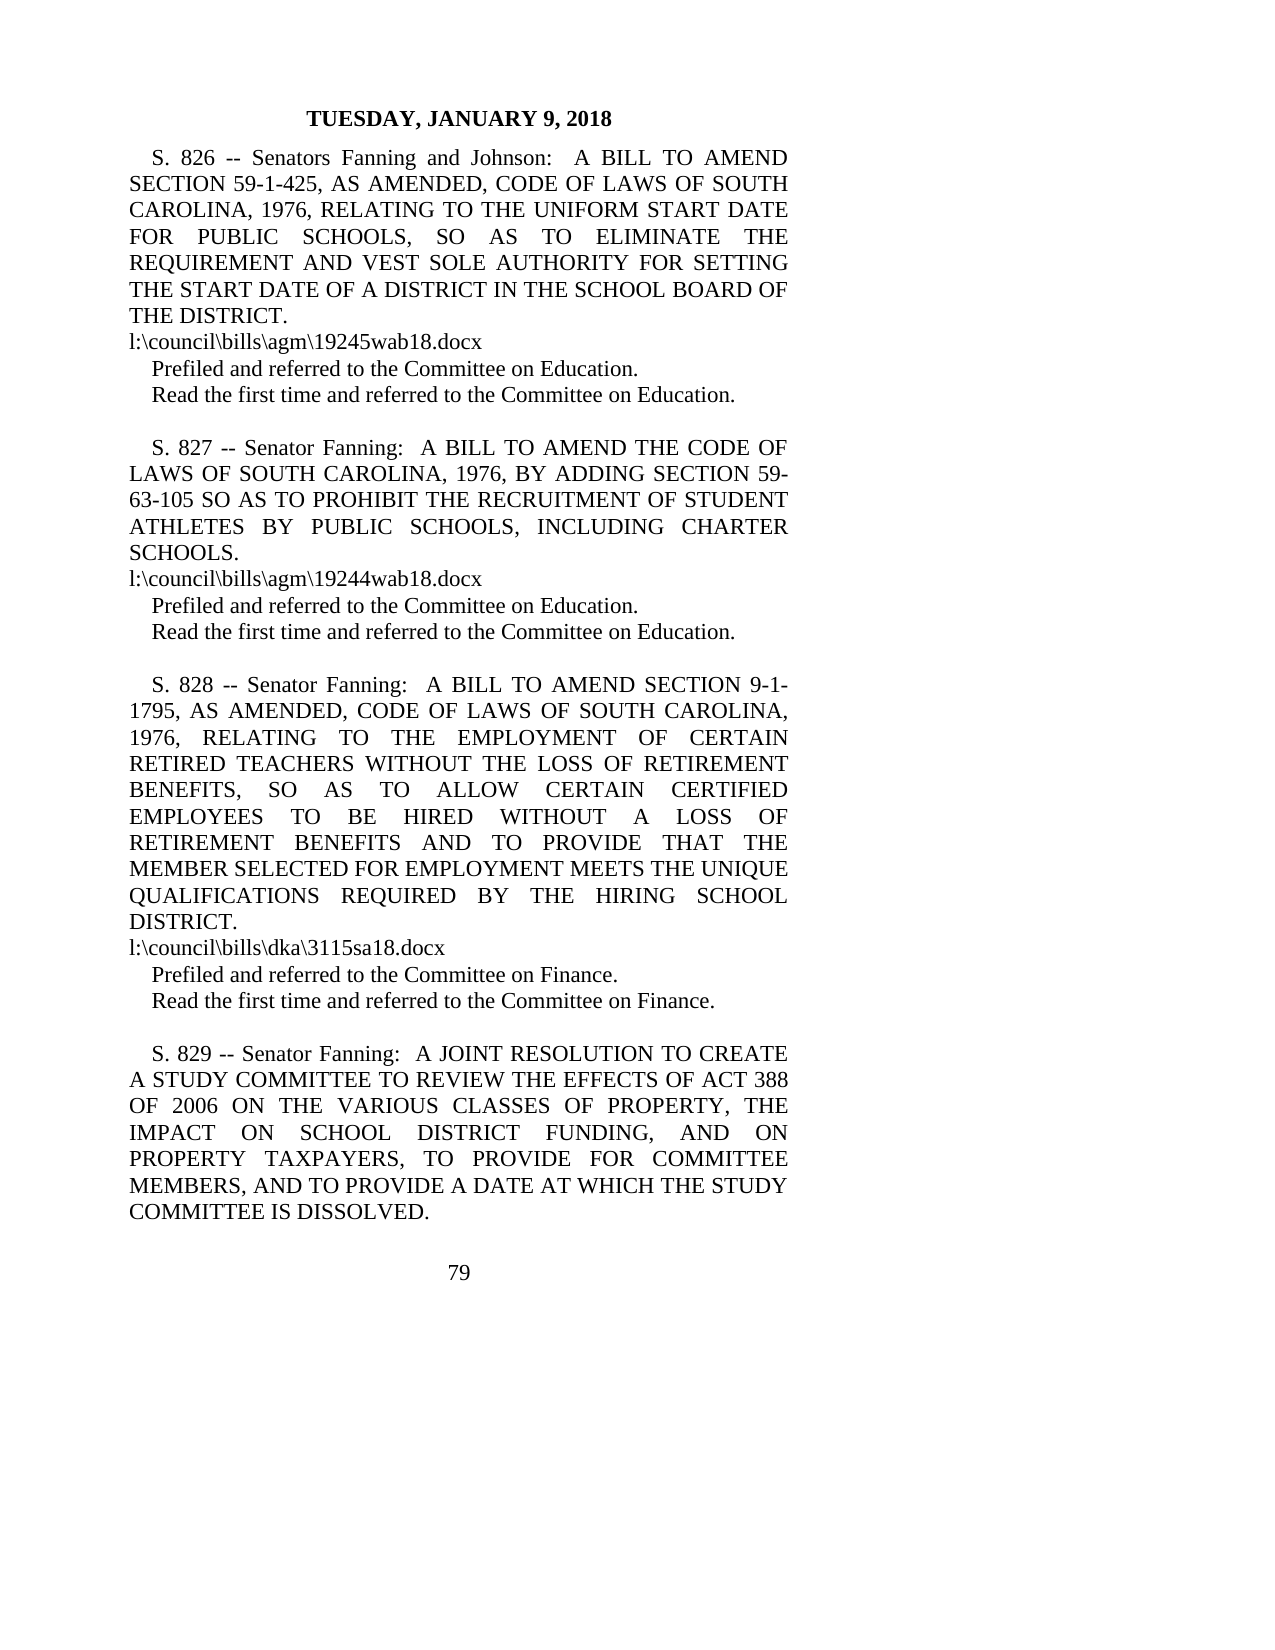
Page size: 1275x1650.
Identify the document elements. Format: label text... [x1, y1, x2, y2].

text Read the first time and referred to the Committee on Finance. [129, 987, 789, 1013]
text Prefiled and referred to the Committee on Finance. [129, 961, 789, 987]
text Read the first time and referred to the Committee on Education. [129, 618, 789, 644]
text l:\council\bills\agm\19245wab18.docx [129, 328, 789, 355]
text S. 829 -- Senator Fanning: A JOINT RESOLUTION TO CREATE A STUDY COMMITTEE TO REVIEW THE EFFECTS OF ACT 388 OF 2006 ON THE VARIOUS CLASSES OF PROPERTY, THE IMPACT ON SCHOOL DISTRICT FUNDING, AND ON PROPERTY TAXPAYERS, TO PROVIDE FOR COMMITTEE MEMBERS, AND TO PROVIDE A DATE AT WHICH THE STUDY COMMITTEE IS DISSOLVED. [129, 1040, 789, 1224]
text l:\council\bills\agm\19244wab18.docx [129, 566, 789, 592]
text Prefiled and referred to the Committee on Education. [129, 355, 789, 381]
text Read the first time and referred to the Committee on Education. [129, 381, 789, 407]
text l:\council\bills\dka\3115sa18.docx [129, 934, 789, 961]
text S. 826 -- Senators Fanning and Johnson: A BILL TO AMEND SECTION 59-1-425, AS AMENDED, CODE OF LAWS OF SOUTH CAROLINA, 1976, RELATING TO THE UNIFORM START DATE FOR PUBLIC SCHOOLS, SO AS TO ELIMINATE THE REQUIREMENT AND VEST SOLE AUTHORITY FOR SETTING THE START DATE OF A DISTRICT IN THE SCHOOL BOARD OF THE DISTRICT. [129, 144, 789, 328]
text S. 828 -- Senator Fanning: A BILL TO AMEND SECTION 9-1-1795, AS AMENDED, CODE OF LAWS OF SOUTH CAROLINA, 1976, RELATING TO THE EMPLOYMENT OF CERTAIN RETIRED TEACHERS WITHOUT THE LOSS OF RETIREMENT BENEFITS, SO AS TO ALLOW CERTAIN CERTIFIED EMPLOYEES TO BE HIRED WITHOUT A LOSS OF RETIREMENT BENEFITS AND TO PROVIDE THAT THE MEMBER SELECTED FOR EMPLOYMENT MEETS THE UNIQUE QUALIFICATIONS REQUIRED BY THE HIRING SCHOOL DISTRICT. [129, 671, 789, 934]
text Prefiled and referred to the Committee on Education. [129, 592, 789, 618]
text S. 827 -- Senator Fanning: A BILL TO AMEND THE CODE OF LAWS OF SOUTH CAROLINA, 1976, BY ADDING SECTION 59-63-105 SO AS TO PROHIBIT THE RECRUITMENT OF STUDENT ATHLETES BY PUBLIC SCHOOLS, INCLUDING CHARTER SCHOOLS. [129, 434, 789, 566]
